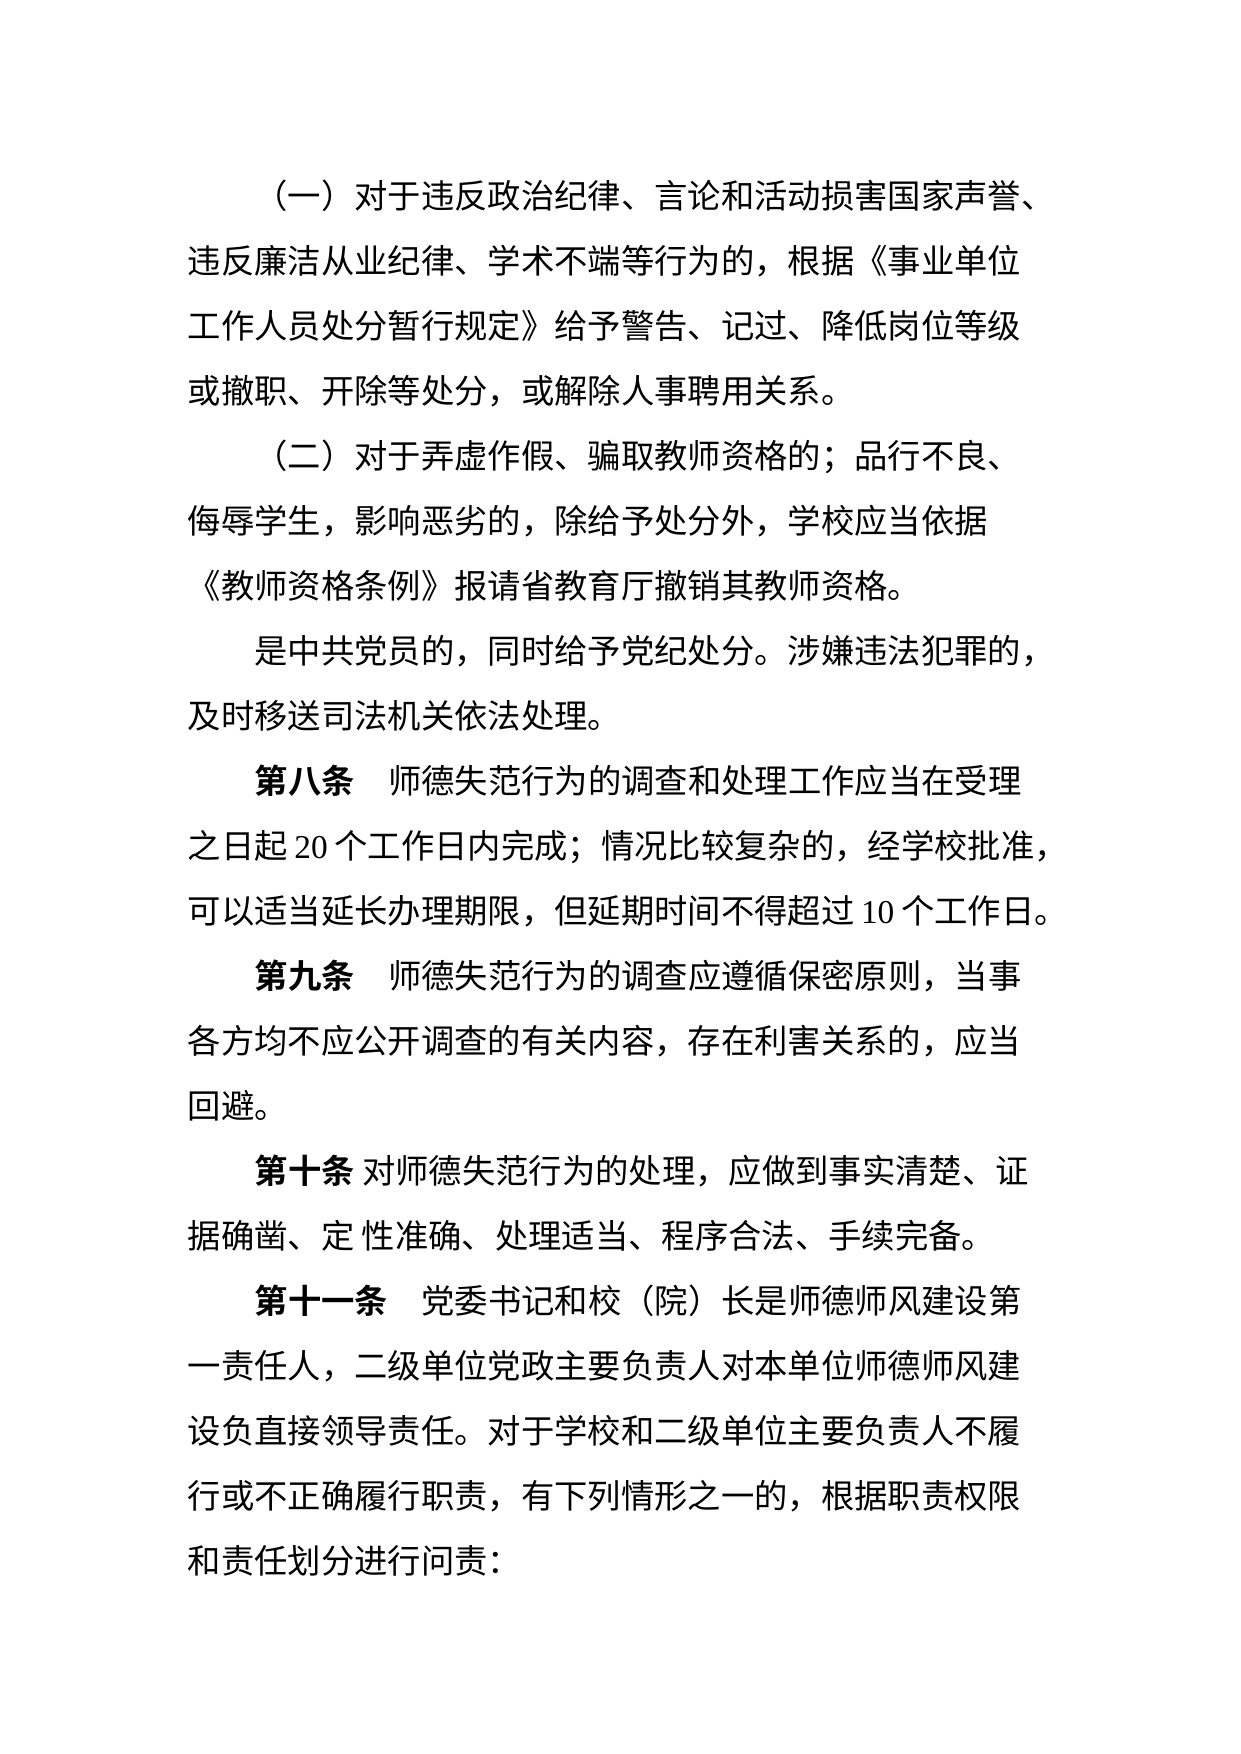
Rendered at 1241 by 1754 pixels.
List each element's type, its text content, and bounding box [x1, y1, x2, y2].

text （二）对于弄虚作假、骗取教师资格的；品行不良、侮辱学生，影响恶劣的，除给予处分外，学校应当依据《教师资格条例》报请省教育厅撤销其教师资格。 [187, 422, 1053, 617]
text 第十条 对师德失范行为的处理，应做到事实清楚、证据确凿、定 性准确、处理适当、程序合法、手续完备。 [187, 1137, 1053, 1267]
text 第九条 师德失范行为的调查应遵循保密原则，当事各方均不应公开调查的有关内容，存在利害关系的，应当回避。 [187, 942, 1053, 1137]
text （一）对于违反政治纪律、言论和活动损害国家声誉、违反廉洁从业纪律、学术不端等行为的，根据《事业单位工作人员处分暂行规定》给予警告、记过、降低岗位等级或撤职、开除等处分，或解除人事聘用关系。 [187, 162, 1053, 422]
text 第八条 师德失范行为的调查和处理工作应当在受理之日起20个工作日内完成；情况比较复杂的，经学校批准，可以适当延长办理期限，但延期时间不得超过10个工作日。 [187, 747, 1053, 942]
text 是中共党员的，同时给予党纪处分。涉嫌违法犯罪的，及时移送司法机关依法处理。 [187, 617, 1053, 747]
text 第十一条 党委书记和校（院）长是师德师风建设第一责任人，二级单位党政主要负责人对本单位师德师风建设负直接领导责任。对于学校和二级单位主要负责人不履行或不正确履行职责，有下列情形之一的，根据职责权限和责任划分进行问责： [187, 1267, 1053, 1592]
